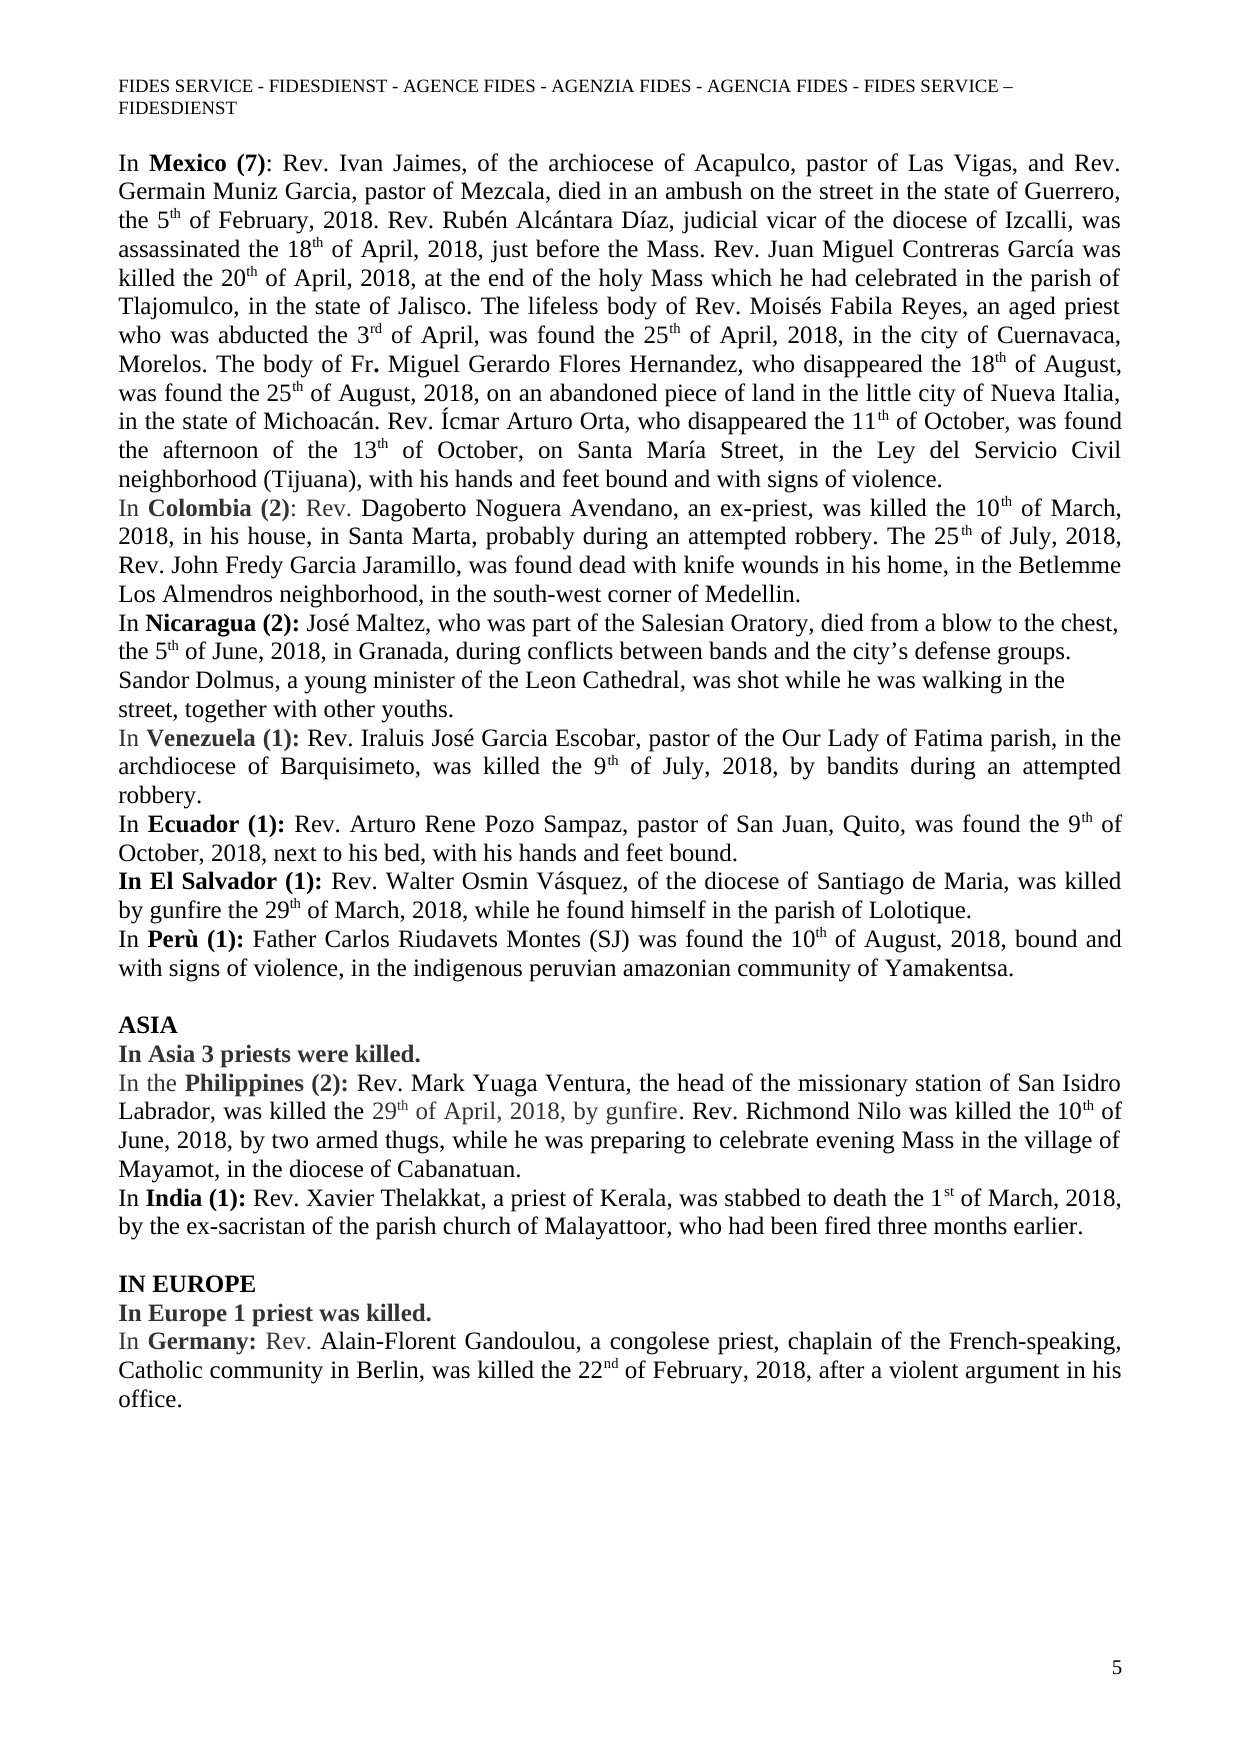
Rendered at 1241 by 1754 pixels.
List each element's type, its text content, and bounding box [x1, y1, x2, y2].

text In Europe 1 priest was killed. [118, 1298, 1122, 1326]
text In India (1): Rev. Xavier Thelakkat, a priest of Kerala, was stabbed to death the 1st of March, 2018, by the ex-sacristan of the parish church of Malayattoor, who had been fired three months earlier. [118, 1183, 1122, 1240]
text In Perù (1): Father Carlos Riudavets Montes (SJ) was found the 10th of August, 2018, bound and with signs of violence, in the indigenous peruvian amazonian community of Yamakentsa. [118, 924, 1122, 981]
text In Venezuela (1): Rev. Iraluis José Garcia Escobar, pastor of the Our Lady of Fatima parish, in the archdiocese of Barquisimeto, was killed the 9th of July, 2018, by bandits during an attempted robbery. [118, 723, 1122, 809]
text In Ecuador (1): Rev. Arturo Rene Pozo Sampaz, pastor of San Juan, Quito, was found the 9th of October, 2018, next to his bed, with his hands and feet bound. [118, 809, 1122, 866]
text In Nicaragua (2): José Maltez, who was part of the Salesian Oratory, died from a blow to the chest, the 5th of June, 2018, in Granada, during conflicts between bands and the city’s defense groups. Sandor Dolmus, a young minister of the Leon Cathedral, was shot while he was walking in the street, together with other youths. [118, 608, 1122, 723]
text In the Philippines (2): Rev. Mark Yuaga Ventura, the head of the missionary station of San Isidro Labrador, was killed the 29th of April, 2018, by gunfire. Rev. Richmond Nilo was killed the 10th of June, 2018, by two armed thugs, while he was preparing to celebrate evening Mass in the village of Mayamot, in the diocese of Cabanatuan. [118, 1068, 1122, 1183]
text In Asia 3 priests were killed. [118, 1039, 1122, 1068]
text In Mexico (7): Rev. Ivan Jaimes, of the archiocese of Acapulco, pastor of Las Vigas, and Rev. Germain Muniz Garcia, pastor of Mezcala, died in an ambush on the street in the state of Guerrero, the 5th of February, 2018. Rev. Rubén Alcántara Díaz, judicial vicar of the diocese of Izcalli, was assassinated the 18th of April, 2018, just before the Mass. Rev. Juan Miguel Contreras García was killed the 20th of April, 2018, at the end of the holy Mass which he had celebrated in the parish of Tlajomulco, in the state of Jalisco. The lifeless body of Rev. Moisés Fabila Reyes, an aged priest who was abducted the 3rd of April, was found the 25th of April, 2018, in the city of Cuernavaca, Morelos. The body of Fr. Miguel Gerardo Flores Hernandez, who disappeared the 18th of August, was found the 25th of August, 2018, on an abandoned piece of land in the little city of Nueva Italia, in the state of Michoacán. Rev. Ícmar Arturo Orta, who disappeared the 11th of October, was found the afternoon of the 13th of October, on Santa María Street, in the Ley del Servicio Civil neighborhood (Tijuana), with his hands and feet bound and with signs of violence. [118, 148, 1122, 493]
text In Colombia (2): Rev. Dagoberto Noguera Avendano, an ex-priest, was killed the 10th of March, 2018, in his house, in Santa Marta, probably during an attempted robbery. The 25th of July, 2018, Rev. John Fredy Garcia Jaramillo, was found dead with knife wounds in his home, in the Betlemme Los Almendros neighborhood, in the south-west corner of Medellin. [118, 493, 1122, 608]
text ASIA [118, 1010, 1122, 1039]
text In Germany: Rev. Alain-Florent Gandoulou, a congolese priest, chaplain of the French-speaking, Catholic community in Berlin, was killed the 22nd of February, 2018, after a violent argument in his office. [118, 1326, 1122, 1413]
text IN EUROPE [118, 1269, 1122, 1298]
text In El Salvador (1): Rev. Walter Osmin Vásquez, of the diocese of Santiago de Maria, was killed by gunfire the 29th of March, 2018, while he found himself in the parish of Lolotique. [118, 866, 1122, 924]
